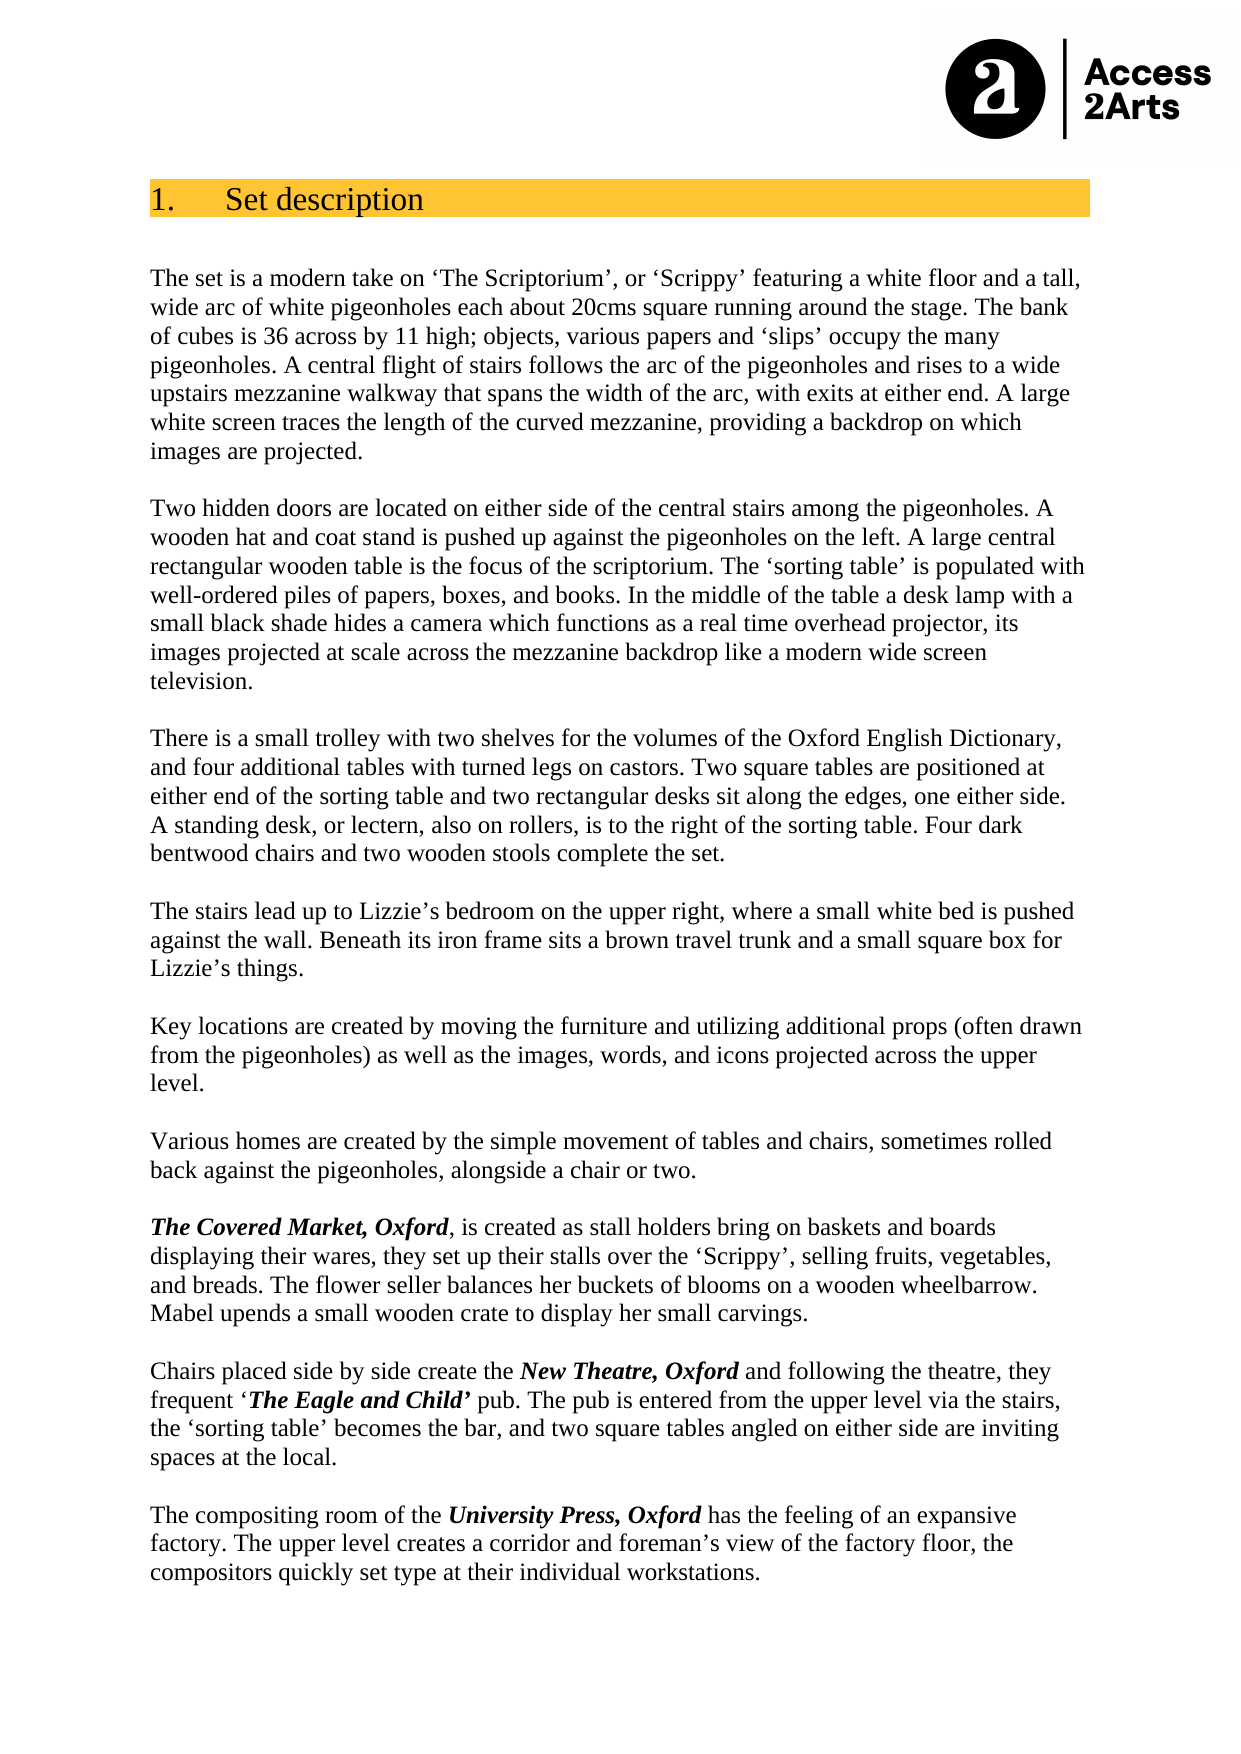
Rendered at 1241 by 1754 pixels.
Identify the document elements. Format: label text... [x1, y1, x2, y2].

text The Covered Market, Oxford, is created as stall holders bring on baskets and boards displaying their wares, they set up their stalls over the ‘Scrippy’, selling fruits, vegetables, and breads. The flower seller balances her buckets of blooms on a wooden wheelbarrow. Mabel upends a small wooden crate to display her small carvings. [150, 1212, 1090, 1327]
picture [920, 15, 1237, 166]
text The compositing room of the University Press, Oxford has the feeling of an expansive factory. The upper level creates a corridor and foreman’s view of the factory floor, the compositors quickly set type at their individual workstations. [150, 1500, 1090, 1586]
text There is a small trolley with two shelves for the volumes of the Oxford English Dictionary, and four additional tables with turned legs on castors. Two square tables are positioned at either end of the sorting table and two rectangular desks sit along the edges, one either side. A standing desk, or lectern, also on rollers, is to the right of the sorting table. Four dark bentwood chairs and two wooden stools complete the set. [150, 723, 1090, 867]
text Various homes are created by the simple movement of tables and chairs, sometimes rolled back against the pigeonholes, alongside a chair or two. [150, 1126, 1090, 1183]
text Chairs placed side by side create the New Theatre, Oxford and following the theatre, they frequent ‘The Eagle and Child’ pub. The pub is entered from the upper level via the stairs, the ‘sorting table’ becomes the bar, and two square tables angled on either side are inviting spaces at the local. [150, 1356, 1090, 1471]
text Two hidden doors are located on either side of the central stairs among the pigeonholes. A wooden hat and coat stand is pushed up against the pigeonholes on the left. A large central rectangular wooden table is the focus of the scriptorium. The ‘sorting table’ is populated with well-ordered piles of papers, boxes, and books. In the middle of the table a desk lamp with a small black shade hides a camera which functions as a real time overhead projector, its images projected at scale across the mezzanine backdrop like a modern wide screen television. [150, 493, 1090, 695]
text The stairs lead up to Lizzie’s bedroom on the upper right, where a small white bed is pushed against the wall. Beneath its iron frame sits a brown travel trunk and a small square box for Lizzie’s things. [150, 896, 1090, 982]
list Set description [150, 179, 1090, 217]
text The set is a modern take on ‘The Scriptorium’, or ‘Scrippy’ featuring a white floor and a tall, wide arc of white pigeonholes each about 20cms square running around the stage. The bank of cubes is 36 across by 11 high; objects, various papers and ‘slips’ occupy the many pigeonholes. A central flight of stairs follows the arc of the pigeonholes and rises to a wide upstairs mezzanine walkway that spans the width of the arc, with exits at either end. A large white screen traces the length of the curved mezzanine, providing a backdrop on which images are projected. [150, 263, 1090, 465]
text Key locations are created by moving the furniture and utilizing additional props (often drawn from the pigeonholes) as well as the images, words, and icons projected across the upper level. [150, 1011, 1090, 1097]
